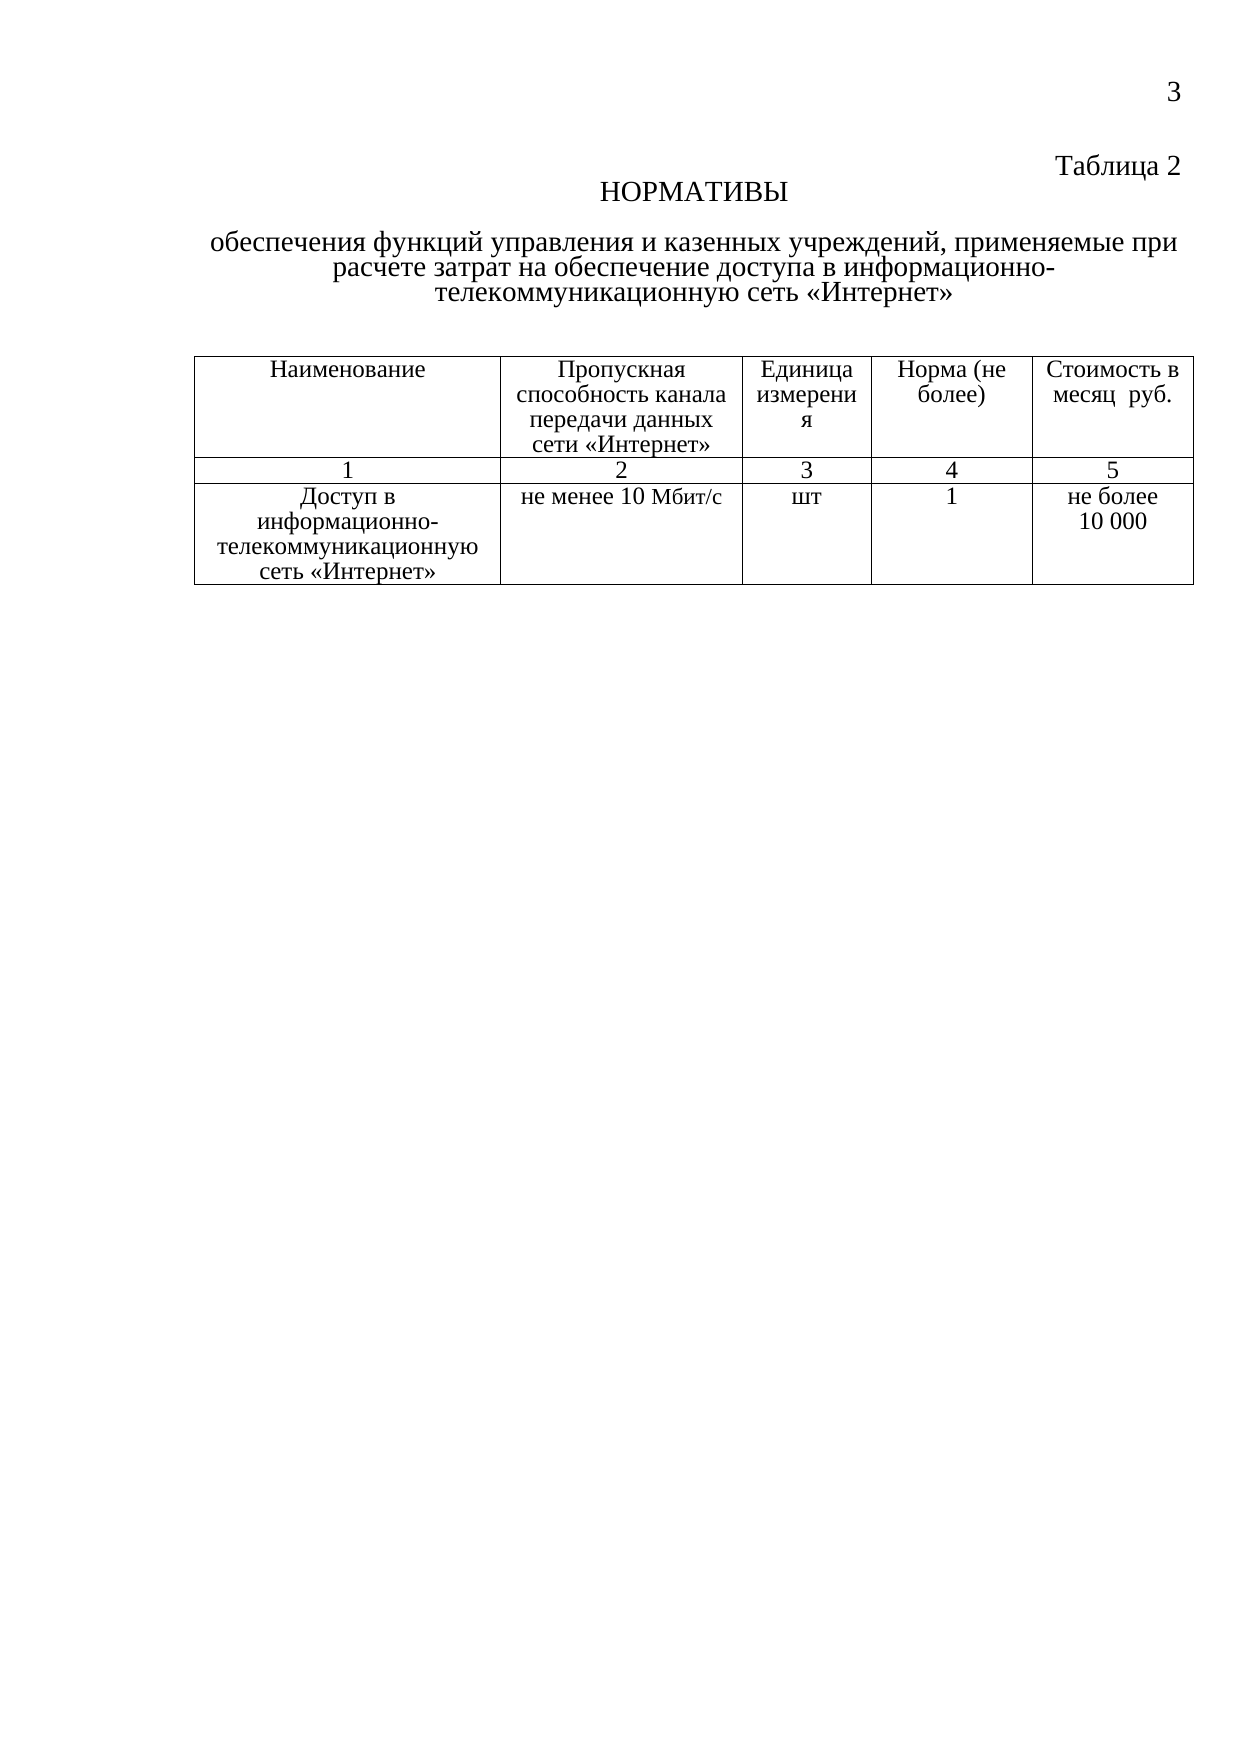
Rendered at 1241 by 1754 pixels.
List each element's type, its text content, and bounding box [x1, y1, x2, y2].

table_header Единица измерения [743, 357, 871, 457]
table_cell шт [743, 484, 871, 584]
table_cell 4 [872, 458, 1032, 483]
table_cell не менее 10 Мбит/с [501, 484, 742, 584]
table_header Пропускная способность канала передачи данных сети «Интернет» [501, 357, 742, 457]
table_cell 1 [872, 484, 1032, 584]
table_header Стоимость в месяц руб. [1033, 357, 1193, 457]
table_header Наименование [195, 357, 500, 457]
table_cell 2 [501, 458, 742, 483]
table_header Норма (не более) [872, 357, 1032, 457]
text обеспечения функций управления и казенных учреждений, применяемые при расчете затрат на обеспечение доступа в информационно-телекоммуникационную сеть «Интернет» [207, 231, 1181, 306]
table_cell 1 [195, 458, 500, 483]
table_cell не более 10 000 [1033, 484, 1193, 584]
table_cell Доступ в информационно-телекоммуникационную сеть «Интернет» [195, 484, 500, 584]
text Таблица 2 [207, 148, 1181, 181]
table_cell 3 [743, 458, 871, 483]
text НОРМАТИВЫ [207, 181, 1181, 206]
table_cell 5 [1033, 458, 1193, 483]
